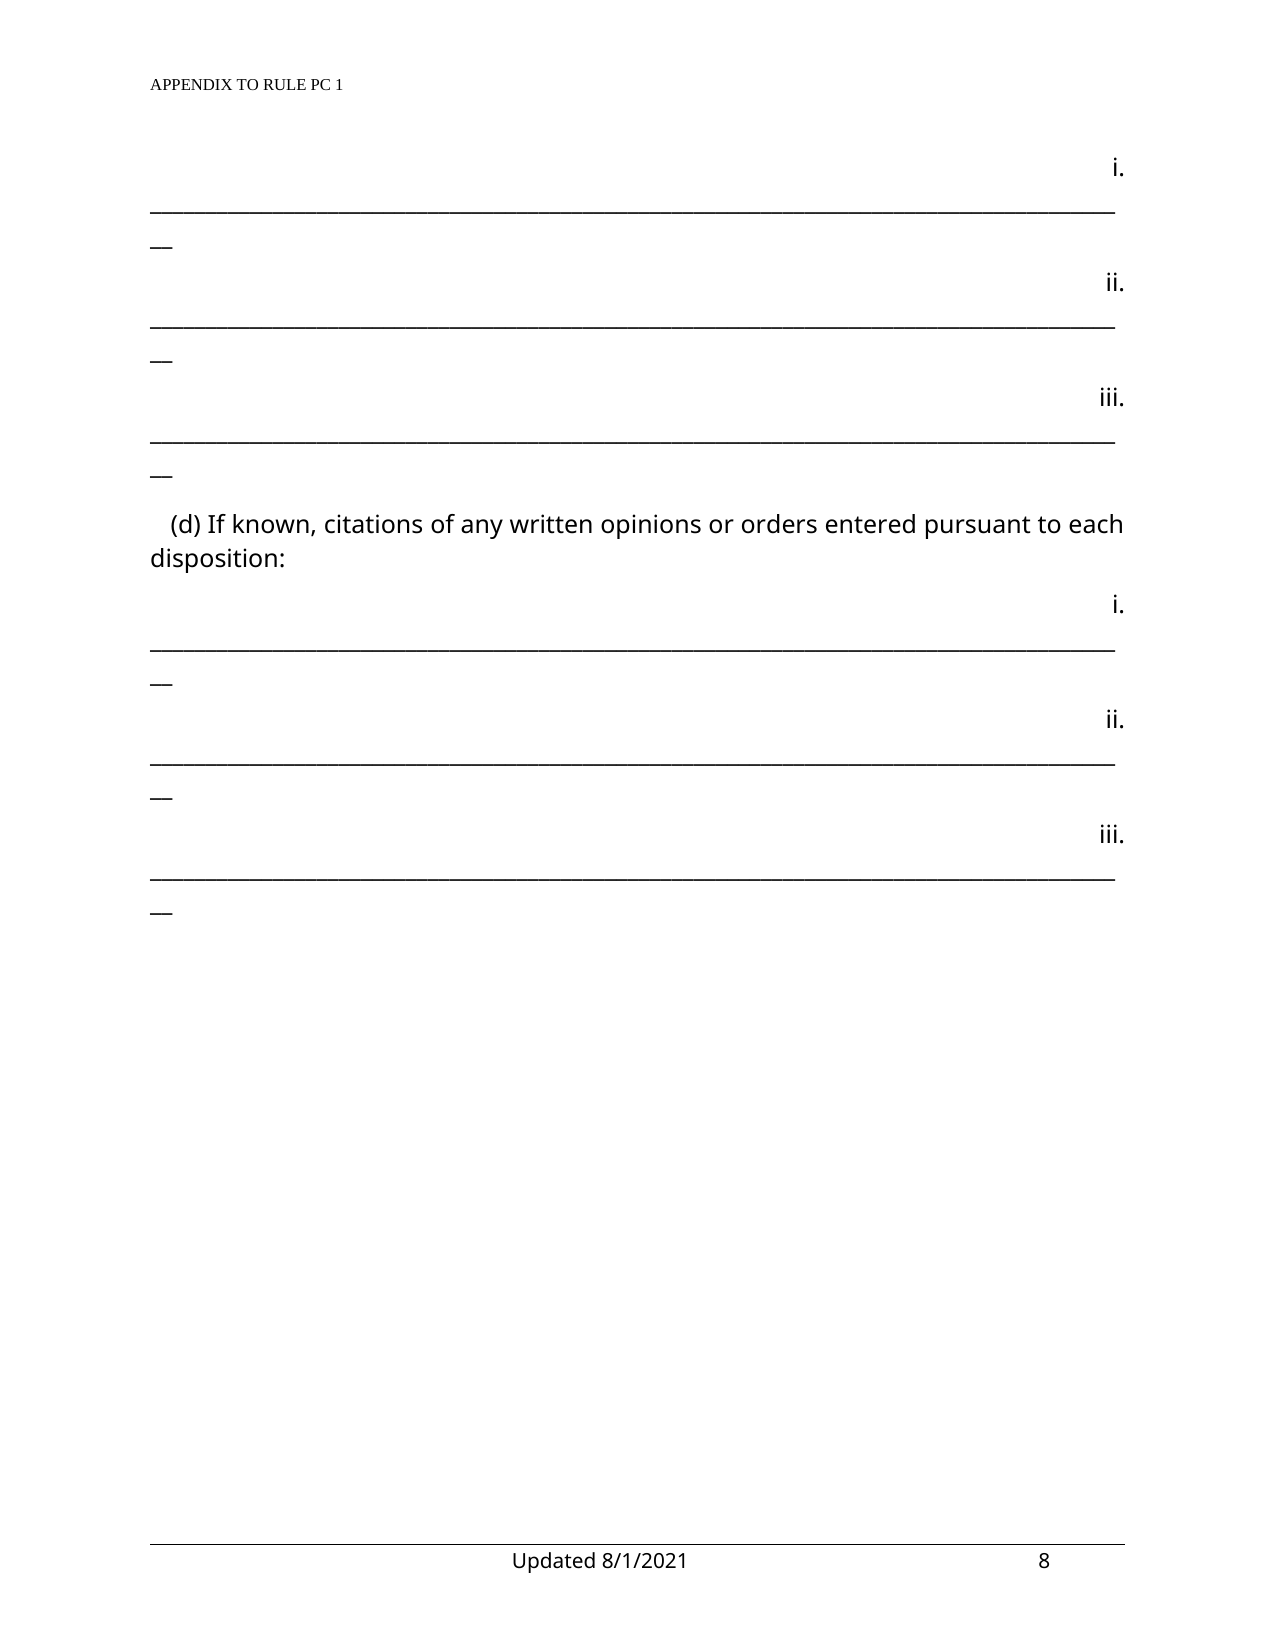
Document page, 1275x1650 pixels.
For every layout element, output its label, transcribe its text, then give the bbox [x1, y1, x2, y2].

text i. _________________________________________________________________________________________ [150, 587, 1125, 689]
text ii. _________________________________________________________________________________________ [150, 702, 1125, 804]
text i. _________________________________________________________________________________________ [150, 150, 1125, 252]
text ii. _________________________________________________________________________________________ [150, 265, 1125, 367]
text (d) If known, citations of any written opinions or orders entered pursuant to each disposition: [150, 507, 1125, 575]
text iii. _________________________________________________________________________________________ [150, 379, 1125, 482]
text iii. _________________________________________________________________________________________ [150, 817, 1125, 919]
